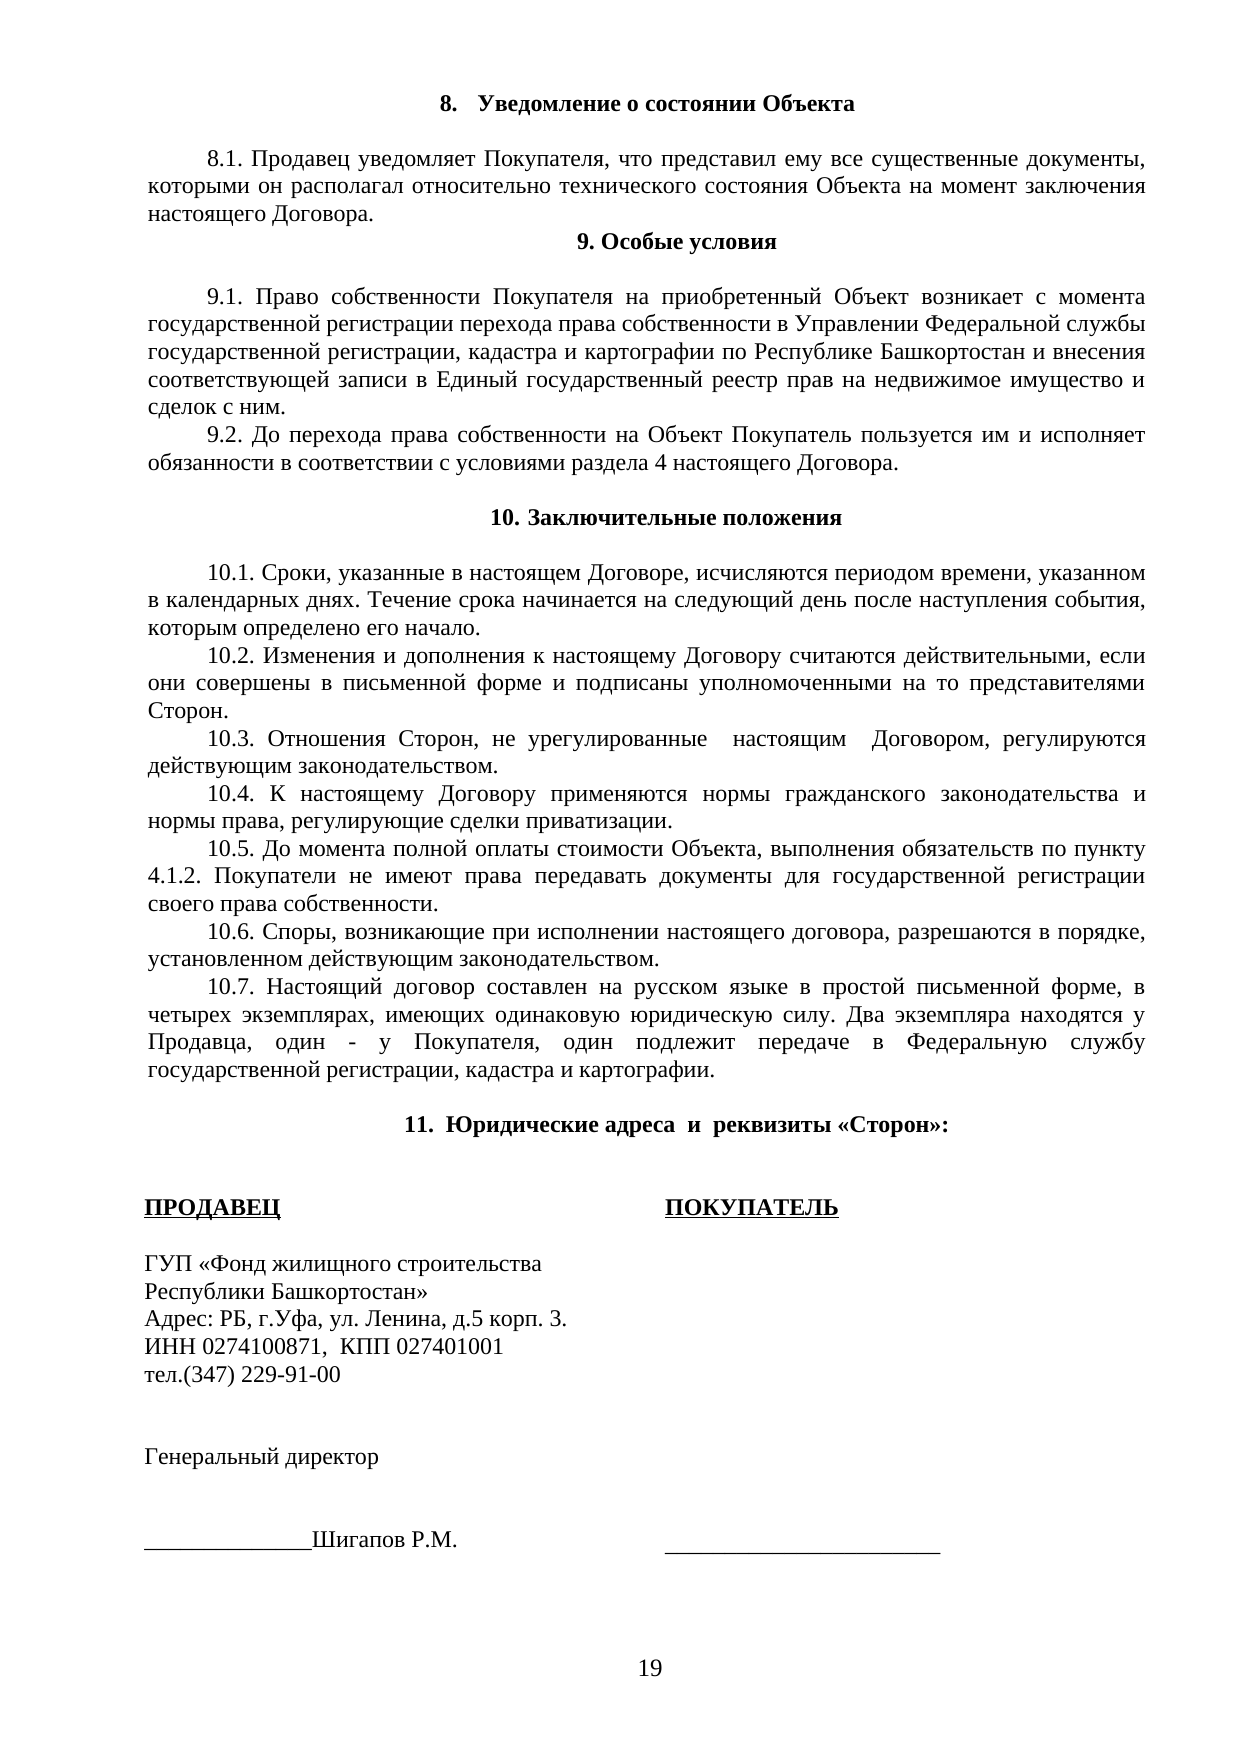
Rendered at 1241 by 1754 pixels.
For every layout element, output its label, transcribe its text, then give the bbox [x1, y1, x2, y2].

text 9.1. Право собственности Покупателя на приобретенный Объект возникает с момента государственной регистрации перехода права собственности в Управлении Федеральной службы государственной регистрации, кадастра и картографии по Республике Башкортостан и внесения соответствующей записи в Единый государственный реестр прав на недвижимое имущество и сделок с ним. [148, 282, 1147, 420]
text 8.1. Продавец уведомляет Покупателя, что представил ему все существенные документы, которыми он располагал относительно технического состояния Объекта на момент заключения настоящего Договора. [148, 144, 1147, 227]
text 10.5. До момента полной оплаты стоимости Объекта, выполнения обязательств по пункту 4.1.2. Покупатели не имеют права передавать документы для государственной регистрации своего права собственности. [148, 834, 1147, 917]
text 10.6. Споры, возникающие при исполнении настоящего договора, разрешаются в порядке, установленном действующим законодательством. [148, 917, 1147, 972]
text 10.3. Отношения Сторон, не урегулированные настоящим Договором, регулируются действующим законодательством. [148, 723, 1147, 779]
text 10.4. К настоящему Договору применяются нормы гражданского законодательства и нормы права, регулирующие сделки приватизации. [148, 779, 1147, 834]
text 11. Юридические адреса и реквизиты «Сторон»: [148, 1110, 1147, 1138]
text 10.7. Настоящий договор составлен на русском языке в простой письменной форме, в четырех экземплярах, имеющих одинаковую юридическую силу. Два экземпляра находятся у Продавца, один - у Покупателя, один подлежит передаче в Федеральную службу государственной регистрации, кадастра и картографии. [148, 972, 1147, 1082]
list Заключительные положения [185, 503, 1147, 530]
text 10.2. Изменения и дополнения к настоящему Договору считаются действительными, если они совершены в письменной форме и подписаны уполномоченными на то представителями Сторон. [148, 641, 1147, 723]
table_header ПОКУПАТЕЛЬ _______________________ [654, 1193, 1177, 1557]
text 10.1. Сроки, указанные в настоящем Договоре, исчисляются периодом времени, указанном в календарных днях. Течение срока начинается на следующий день после наступления события, которым определено его начало. [148, 558, 1147, 641]
table_header ПРОДАВЕЦ ГУП «Фонд жилищного строительства Республики Башкортостан» Адрес: РБ, г.Уфа, ул. Ленина, д.5 корп. 3. ИНН 0274100871, КПП 027401001 тел.(347) 229-91-00 Генеральный директор ______________Шигапов Р.М. [133, 1193, 654, 1557]
list Уведомление о состоянии Объекта [148, 89, 1147, 116]
text 9. Особые условия [148, 227, 1147, 254]
text 9.2. До перехода права собственности на Объект Покупатель пользуется им и исполняет обязанности в соответствии с условиями раздела 4 настоящего Договора. [148, 420, 1147, 475]
